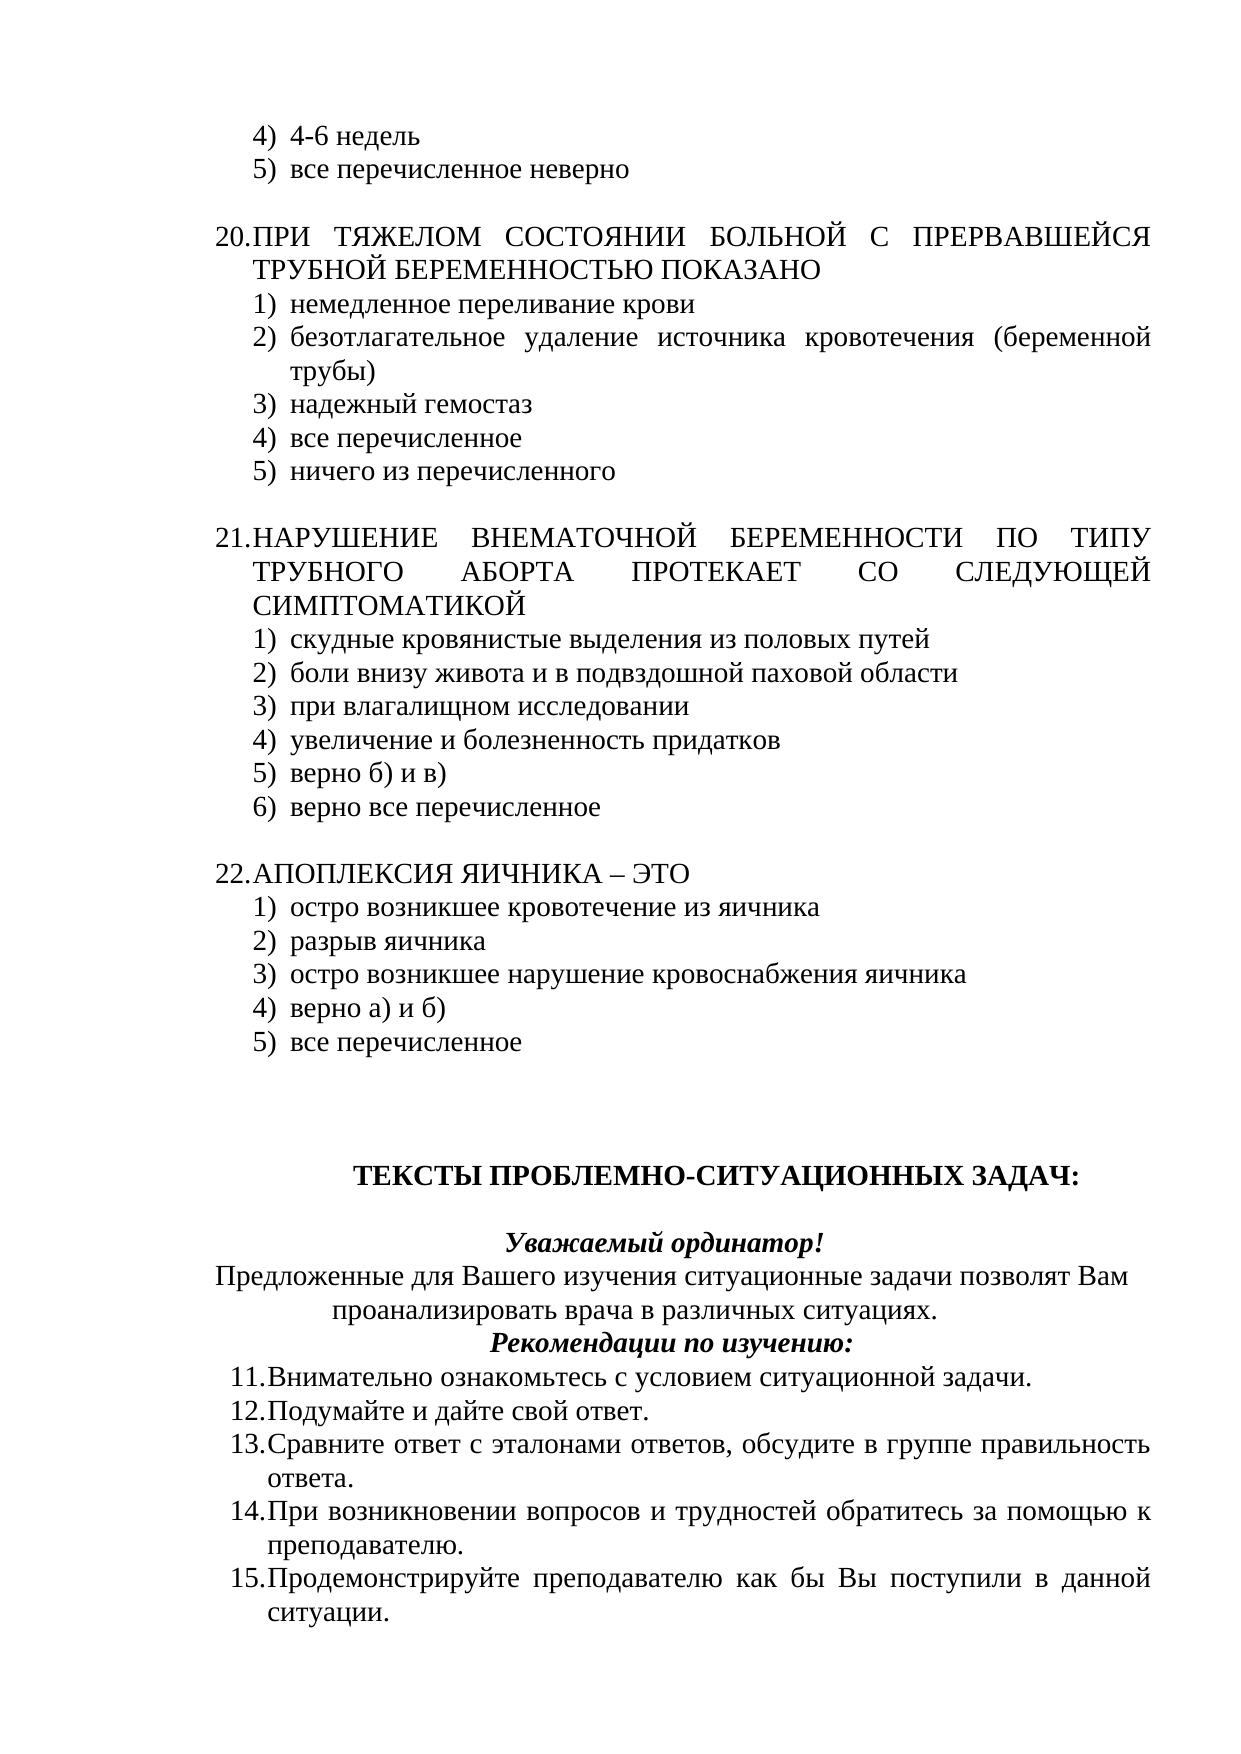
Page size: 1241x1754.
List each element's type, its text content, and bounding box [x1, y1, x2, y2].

text Уважаемый ординатор! [177, 1225, 1152, 1258]
list скудные кровянистые выделения из половых путей [252, 621, 1152, 655]
list Подумайте и дайте свой ответ. [229, 1393, 1152, 1426]
text ТЕКСТЫ ПРОБЛЕМНО-СИТУАЦИОННЫХ ЗАДАЧ: [252, 1158, 1181, 1191]
list увеличение и болезненность придатков [252, 722, 1152, 755]
list ПРИ ТЯЖЕЛОМ СОСТОЯНИИ БОЛЬНОЙ С ПРЕРВАВШЕЙСЯ ТРУБНОЙ БЕРЕМЕННОСТЬЮ ПОКАЗАНО [215, 219, 1152, 286]
list При возникновении вопросов и трудностей обратитесь за помощью к преподавателю. [229, 1493, 1152, 1560]
list верно а) и б) [252, 990, 1152, 1024]
text Рекомендации по изучению: [118, 1326, 1152, 1359]
list Внимательно ознакомьтесь с условием ситуационной задачи. [229, 1359, 1152, 1393]
list АПОПЛЕКСИЯ ЯИЧНИКА – ЭТО [215, 856, 1152, 889]
list разрыв яичника [252, 923, 1152, 957]
list надежный гемостаз [252, 386, 1152, 420]
list ничего из перечисленного [252, 453, 1152, 487]
list верно все перечисленное [252, 789, 1152, 822]
list немедленное переливание крови [252, 286, 1152, 319]
list все перечисленное неверно [252, 152, 1152, 185]
list остро возникшее нарушение кровоснабжения яичника [252, 957, 1152, 990]
list верно б) и в) [252, 755, 1152, 789]
list Продемонстрируйте преподавателю как бы Вы поступили в данной ситуации. [229, 1560, 1152, 1627]
list безотлагательное удаление источника кровотечения (беременной трубы) [252, 319, 1152, 386]
text Предложенные для Вашего изучения ситуационные задачи позволят Вам проанализировать врача в различных ситуациях. [118, 1258, 1152, 1326]
list все перечисленное [252, 420, 1152, 453]
list все перечисленное [252, 1024, 1152, 1057]
list Сравните ответ с эталонами ответов, обсудите в группе правильность ответа. [229, 1426, 1152, 1493]
list 4-6 недель [252, 118, 1152, 152]
list при влагалищном исследовании [252, 688, 1152, 722]
list боли внизу живота и в подвздошной паховой области [252, 655, 1152, 688]
list остро возникшее кровотечение из яичника [252, 889, 1152, 923]
list НАРУШЕНИЕ ВНЕМАТОЧНОЙ БЕРЕМЕННОСТИ ПО ТИПУ ТРУБНОГО АБОРТА ПРОТЕКАЕТ СО СЛЕДУЮЩЕЙ СИМПТОМАТИКОЙ [215, 521, 1152, 621]
